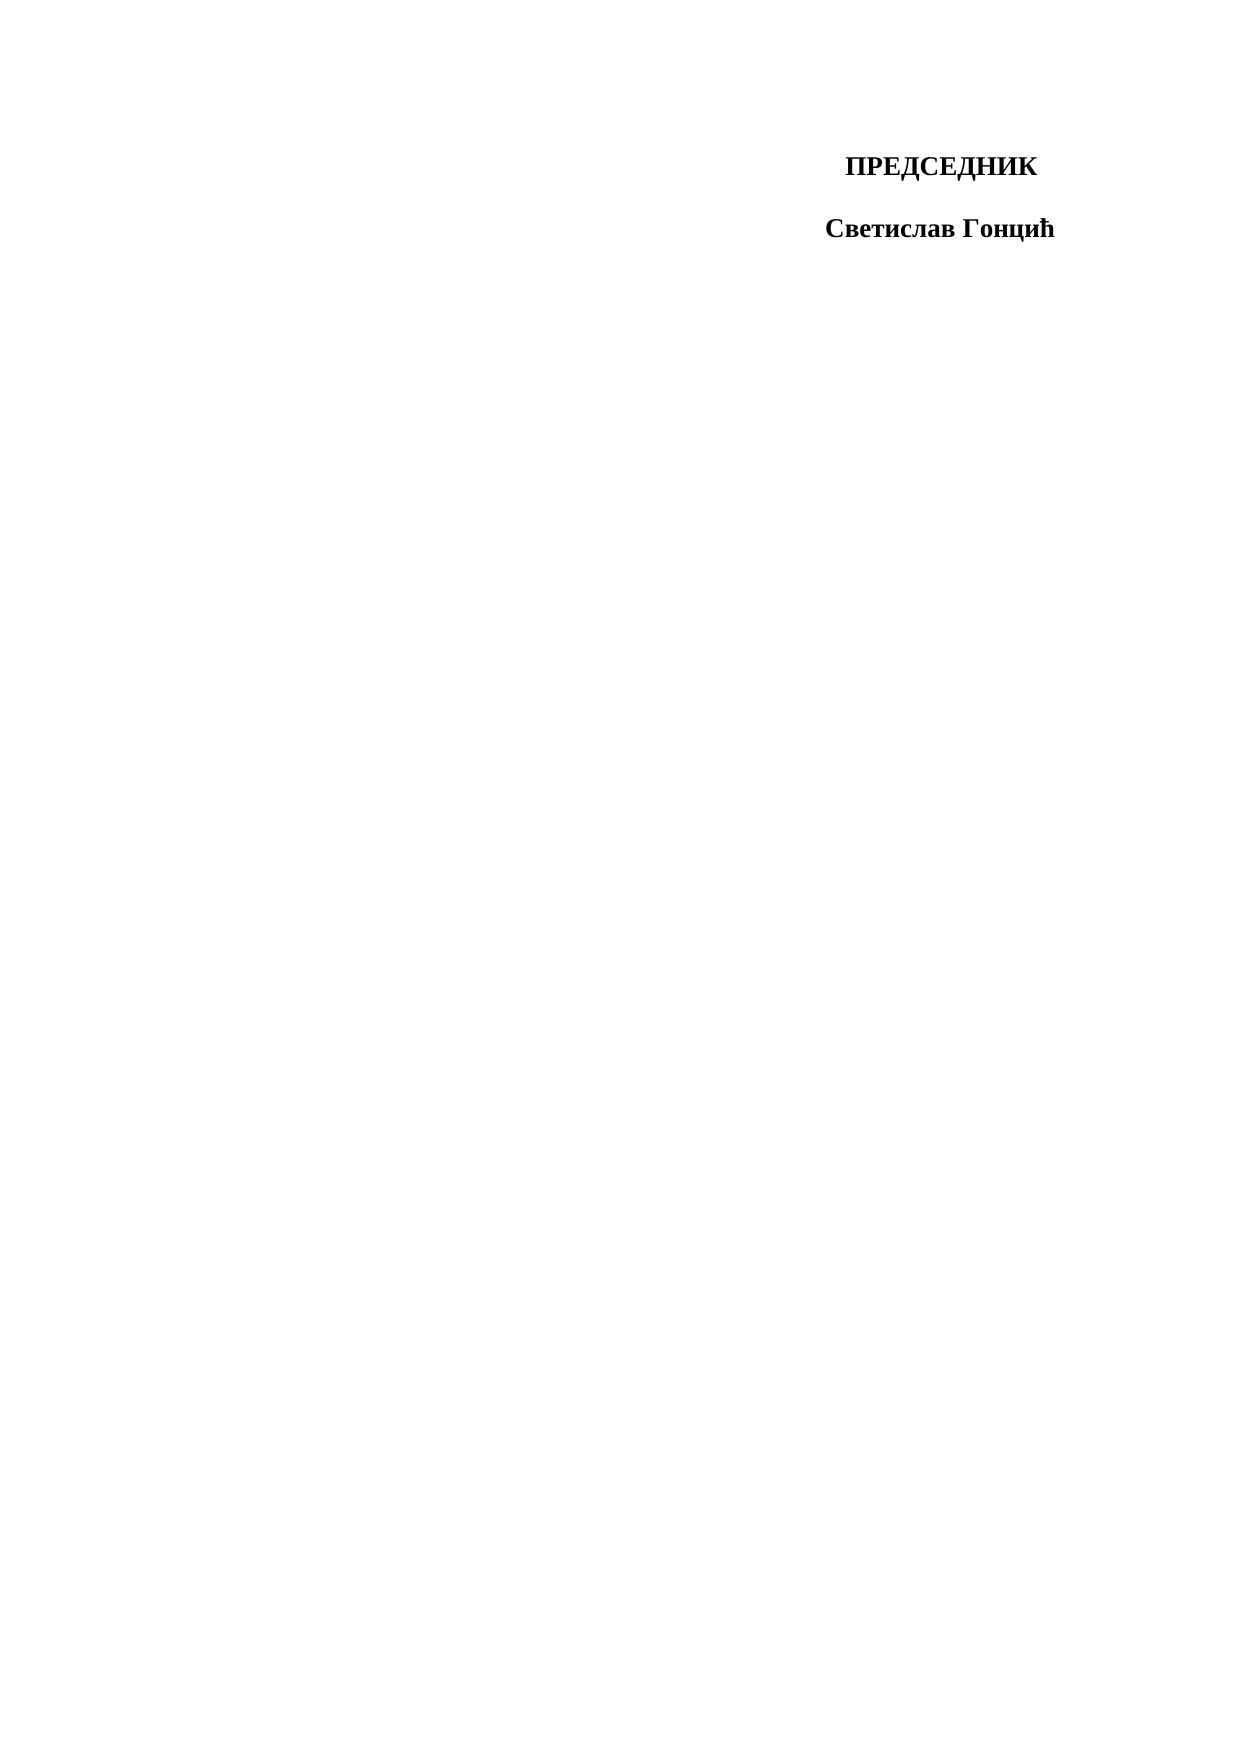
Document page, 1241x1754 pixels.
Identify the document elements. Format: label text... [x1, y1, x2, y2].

text Светислав Гонцић [150, 212, 1090, 243]
text ПРЕДСЕДНИК [150, 150, 1090, 181]
